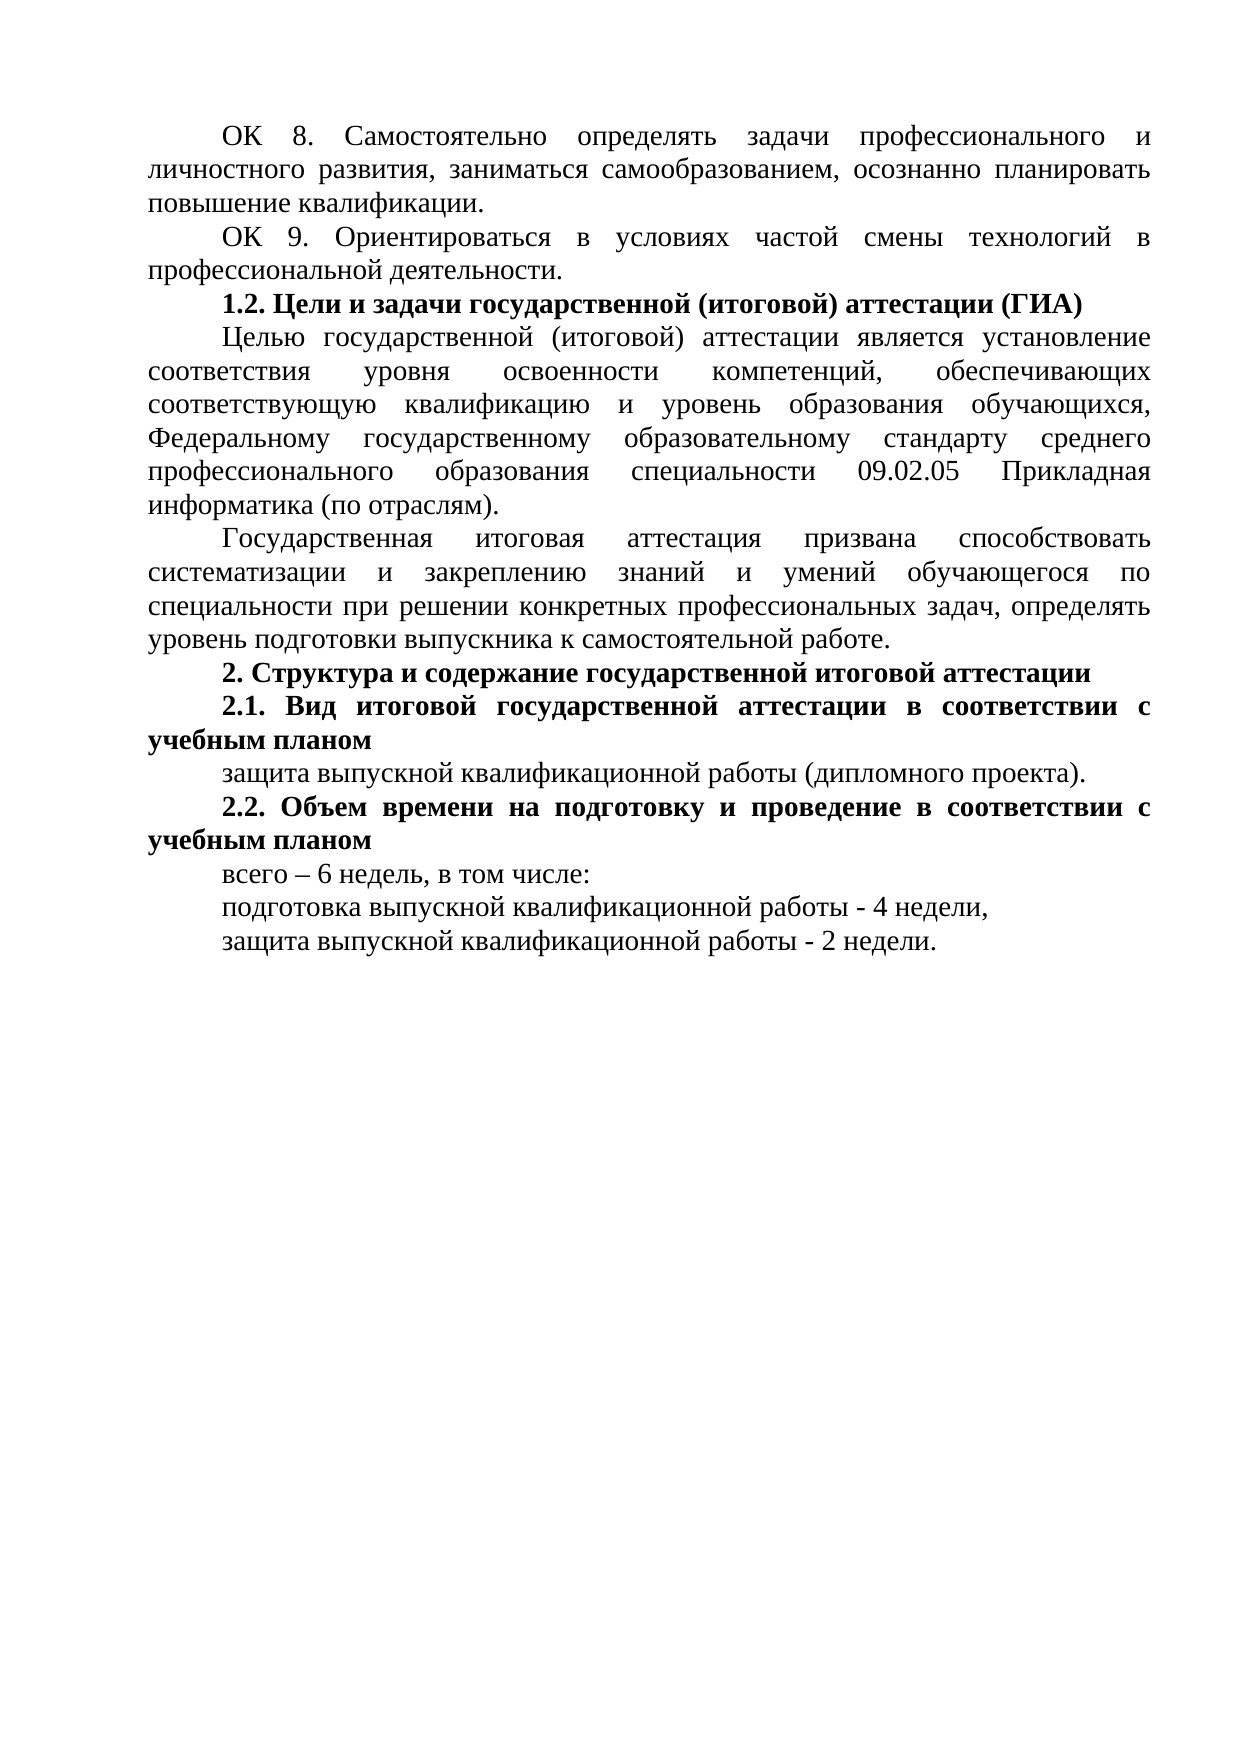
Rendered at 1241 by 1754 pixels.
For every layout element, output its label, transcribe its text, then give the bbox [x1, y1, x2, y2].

text защита выпускной квалификационной работы (дипломного проекта). [148, 755, 1152, 789]
text 2.1. Вид итоговой государственной аттестации в соответствии с учебным планом [148, 688, 1152, 755]
text всего – 6 недель, в том числе: [148, 856, 1152, 889]
text защита выпускной квалификационной работы - 2 недели. [148, 923, 1152, 957]
text 1.2. Цели и задачи государственной (итоговой) аттестации (ГИА) [148, 286, 1152, 319]
list ОК 9. Ориентироваться в условиях частой смены технологий в профессиональной деятельности. [148, 219, 1152, 286]
text Государственная итоговая аттестация призвана способствовать систематизации и закреплению знаний и умений обучающегося по специальности при решении конкретных профессиональных задач, определять уровень подготовки выпускника к самостоятельной работе. [148, 521, 1152, 655]
text Целью государственной (итоговой) аттестации является установление соответствия уровня освоенности компетенций, обеспечивающих соответствующую квалификацию и уровень образования обучающихся, Федеральному государственному образовательному стандарту среднего профессионального образования специальности 09.02.05 Прикладная информатика (по отраслям). [148, 319, 1152, 521]
list ОК 8. Самостоятельно определять задачи профессионального и личностного развития, заниматься самообразованием, осознанно планировать повышение квалификации. [148, 118, 1152, 219]
text подготовка выпускной квалификационной работы - 4 недели, [148, 889, 1152, 923]
text 2.2. Объем времени на подготовку и проведение в соответствии с учебным планом [148, 789, 1152, 856]
text 2. Структура и содержание государственной итоговой аттестации [148, 655, 1152, 688]
